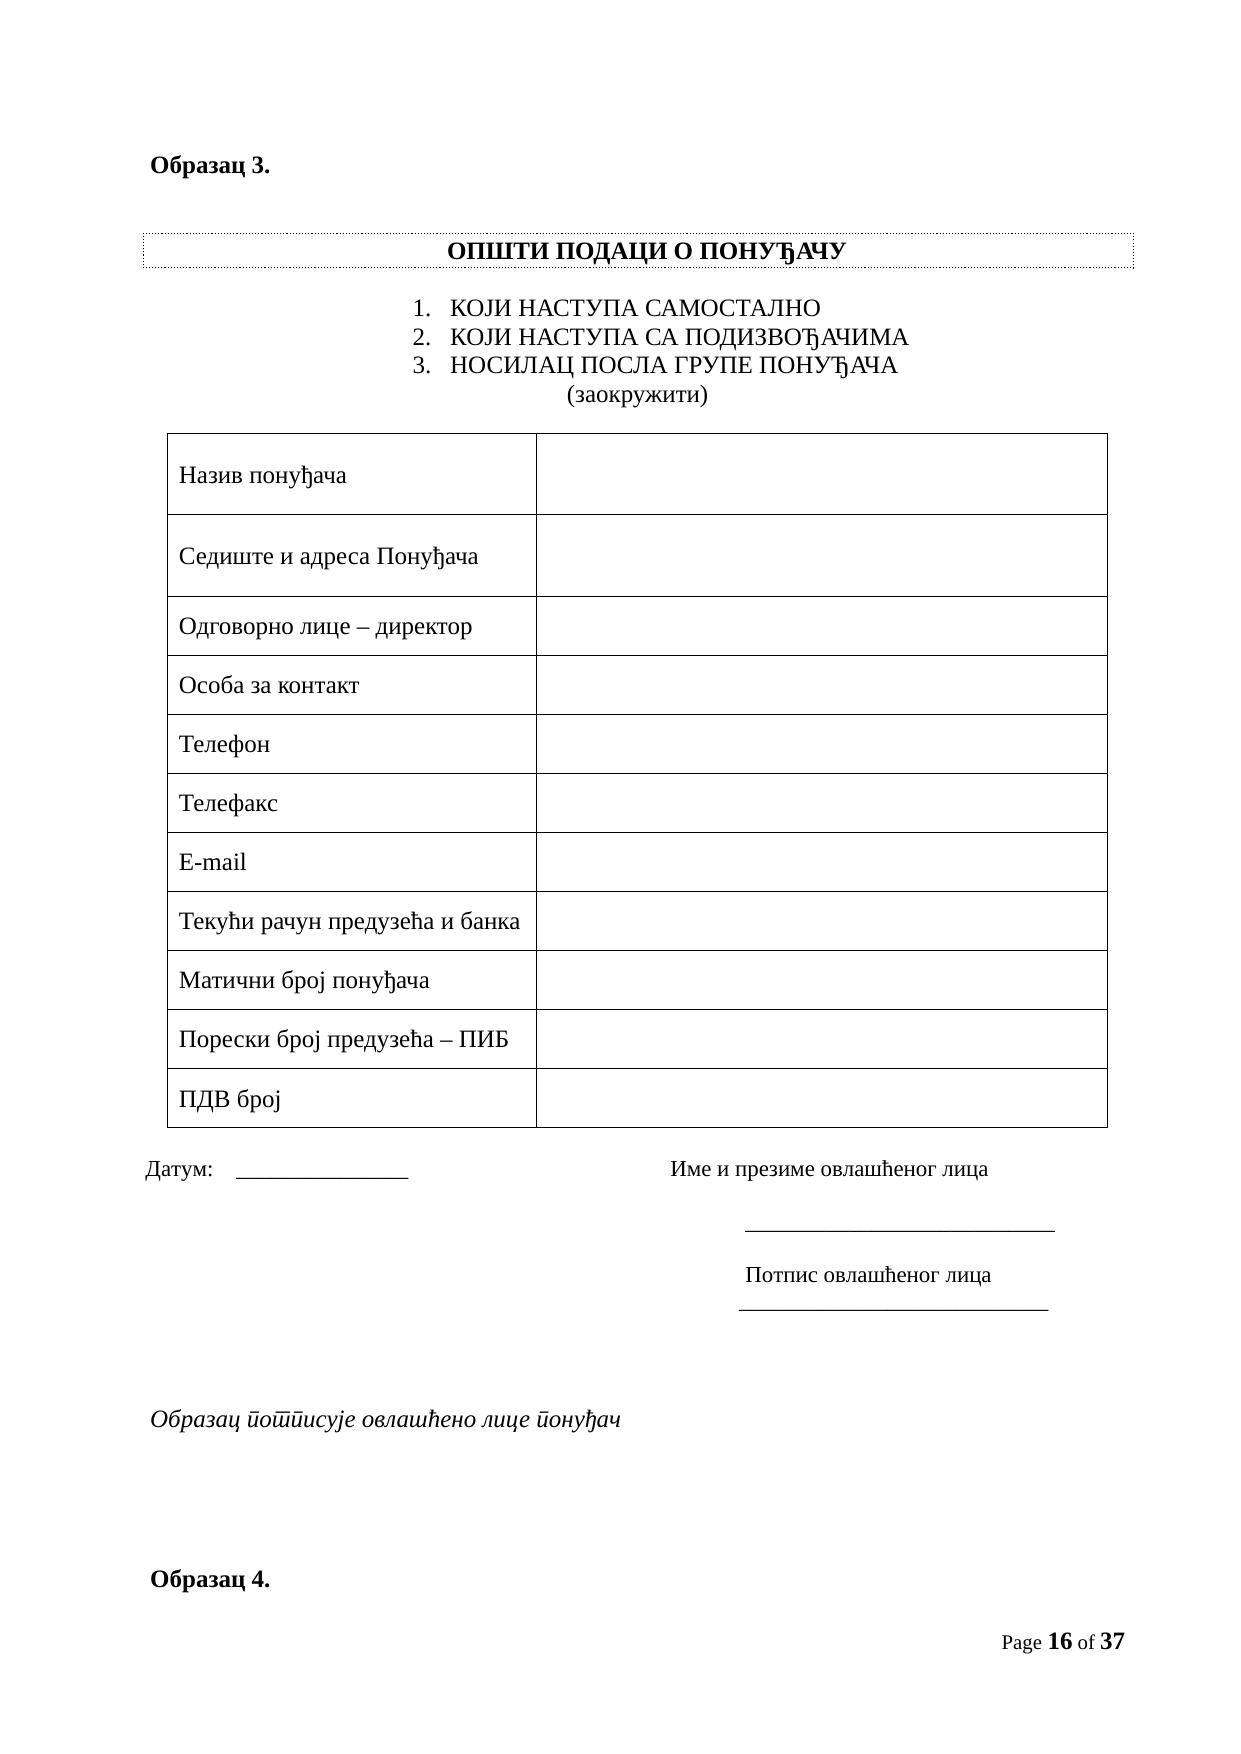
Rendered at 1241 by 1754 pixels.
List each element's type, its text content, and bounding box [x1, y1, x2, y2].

table_cell [537, 1010, 1107, 1068]
table_cell Порески број предузећа – ПИБ [168, 1010, 536, 1068]
table_cell [537, 833, 1107, 891]
list НОСИЛАЦ ПОСЛА ГРУПЕ ПОНУЂАЧА [412, 351, 1125, 379]
text Образац 3. [150, 150, 1125, 179]
table_cell [537, 774, 1107, 832]
table_cell [537, 715, 1107, 773]
table_cell [537, 656, 1107, 714]
table_cell Текући рачун предузећа и банка [168, 892, 536, 950]
table_cell Особа за контакт [168, 656, 536, 714]
table_cell Одговорно лице – директор [168, 597, 536, 654]
text Образац потписује овлашћено лице понуђач [150, 1404, 1125, 1433]
table_cell Матични број понуђача [168, 951, 536, 1009]
table_cell [537, 597, 1107, 654]
table_cell Седиште и адреса Понуђача [168, 515, 536, 596]
table_cell ПДВ број [168, 1069, 536, 1127]
list КОЈИ НАСТУПА САМОСТАЛНО [412, 293, 1125, 322]
table_cell [537, 1069, 1107, 1127]
table_cell [537, 515, 1107, 596]
table_cell Телефакс [168, 774, 536, 832]
table_cell [537, 892, 1107, 950]
table_cell Е-mail [168, 833, 536, 891]
table_cell [537, 951, 1107, 1009]
list КОЈИ НАСТУПА СА ПОДИЗВОЂАЧИМА [412, 322, 1125, 351]
table_header Назив понуђача [168, 434, 536, 514]
text ОПШТИ ПОДАЦИ О ПОНУЂАЧУ [143, 233, 1134, 268]
text (заокружити) [150, 379, 1125, 408]
table_cell Телефон [168, 715, 536, 773]
text Образац 4. [150, 1564, 1125, 1593]
table_header [537, 434, 1107, 514]
